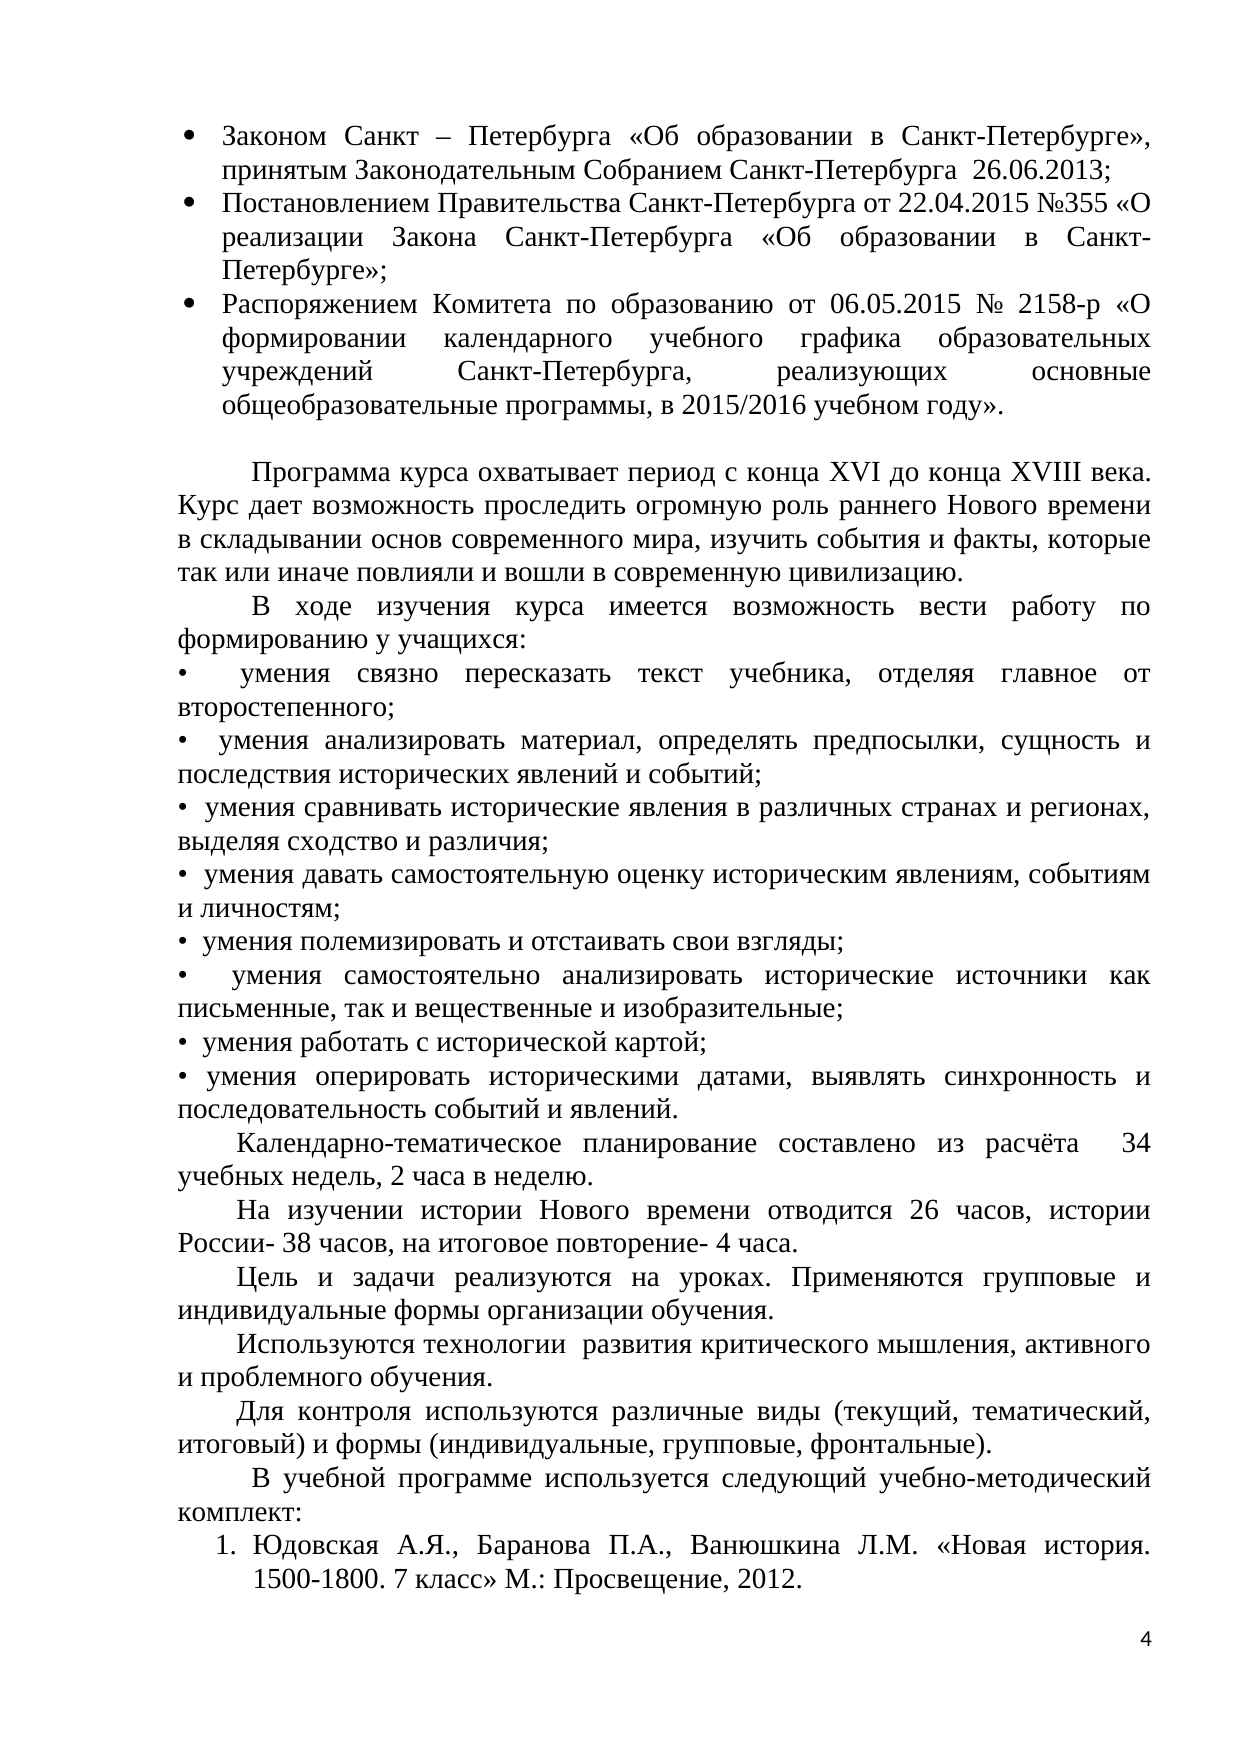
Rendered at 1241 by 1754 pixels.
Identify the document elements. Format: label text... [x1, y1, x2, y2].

text • умения сравнивать исторические явления в различных странах и регионах, выделяя сходство и различия; [177, 789, 1152, 856]
text Используются технологии развития критического мышления, активного и проблемного обучения. [177, 1326, 1152, 1393]
text • умения оперировать историческими датами, выявлять синхронность и последовательность событий и явлений. [177, 1058, 1152, 1125]
text • умения полемизировать и отстаивать свои взгляды; [177, 923, 1152, 957]
text Цель и задачи реализуются на уроках. Применяются групповые и индивидуальные формы организации обучения. [177, 1259, 1152, 1326]
text • умения анализировать материал, определять предпосылки, сущность и последствия исторических явлений и событий; [177, 722, 1152, 789]
text Для контроля используются различные виды (текущий, тематический, итоговый) и формы (индивидуальные, групповые, фронтальные). [177, 1393, 1152, 1460]
text • умения давать самостоятельную оценку историческим явлениям, событиям и личностям; [177, 856, 1152, 923]
text В учебной программе используется следующий учебно-методический комплект: [177, 1460, 1152, 1527]
list Постановлением Правительства Санкт-Петербурга от 22.04.2015 №355 «О реализации Закона Санкт-Петербурга «Об образовании в Санкт-Петербурге»; [184, 185, 1152, 286]
text Календарно-тематическое планирование составлено из расчёта 34 учебных недель, 2 часа в неделю. [177, 1125, 1152, 1192]
text Программа курса охватывает период c конца XVI до конца XVIII века. Курс дает возможность проследить огромную роль раннего Нового времени в складывании основ современного мира, изучить события и факты, которые так или иначе повлияли и вошли в современную цивилизацию. [177, 454, 1152, 588]
list Распоряжением Комитета по образованию от 06.05.2015 № 2158-р «О формировании календарного учебного графика образовательных учреждений Санкт-Петербурга, реализующих основные общеобразовательные программы, в 2015/2016 учебном году». [184, 286, 1152, 420]
list Юдовская А.Я., Баранова П.А., Ванюшкина Л.М. «Новая история. 1500-1800. 7 класс» М.: Просвещение, 2012. [215, 1527, 1152, 1594]
text В ходе изучения курса имеется возможность вести работу по формированию у учащихся: [177, 588, 1152, 655]
text • умения связно пересказать текст учебника, отделяя главное от второстепенного; [177, 655, 1152, 722]
text • умения самостоятельно анализировать исторические источники как письменные, так и вещественные и изобразительные; [177, 957, 1152, 1024]
list Законом Санкт – Петербурга «Об образовании в Санкт-Петербурге», принятым Законодательным Собранием Санкт-Петербурга 26.06.2013; [184, 118, 1152, 185]
text • умения работать с исторической картой; [177, 1024, 1152, 1058]
text На изучении истории Нового времени отводится 26 часов, истории России- 38 часов, на итоговое повторение- 4 часа. [177, 1192, 1152, 1259]
